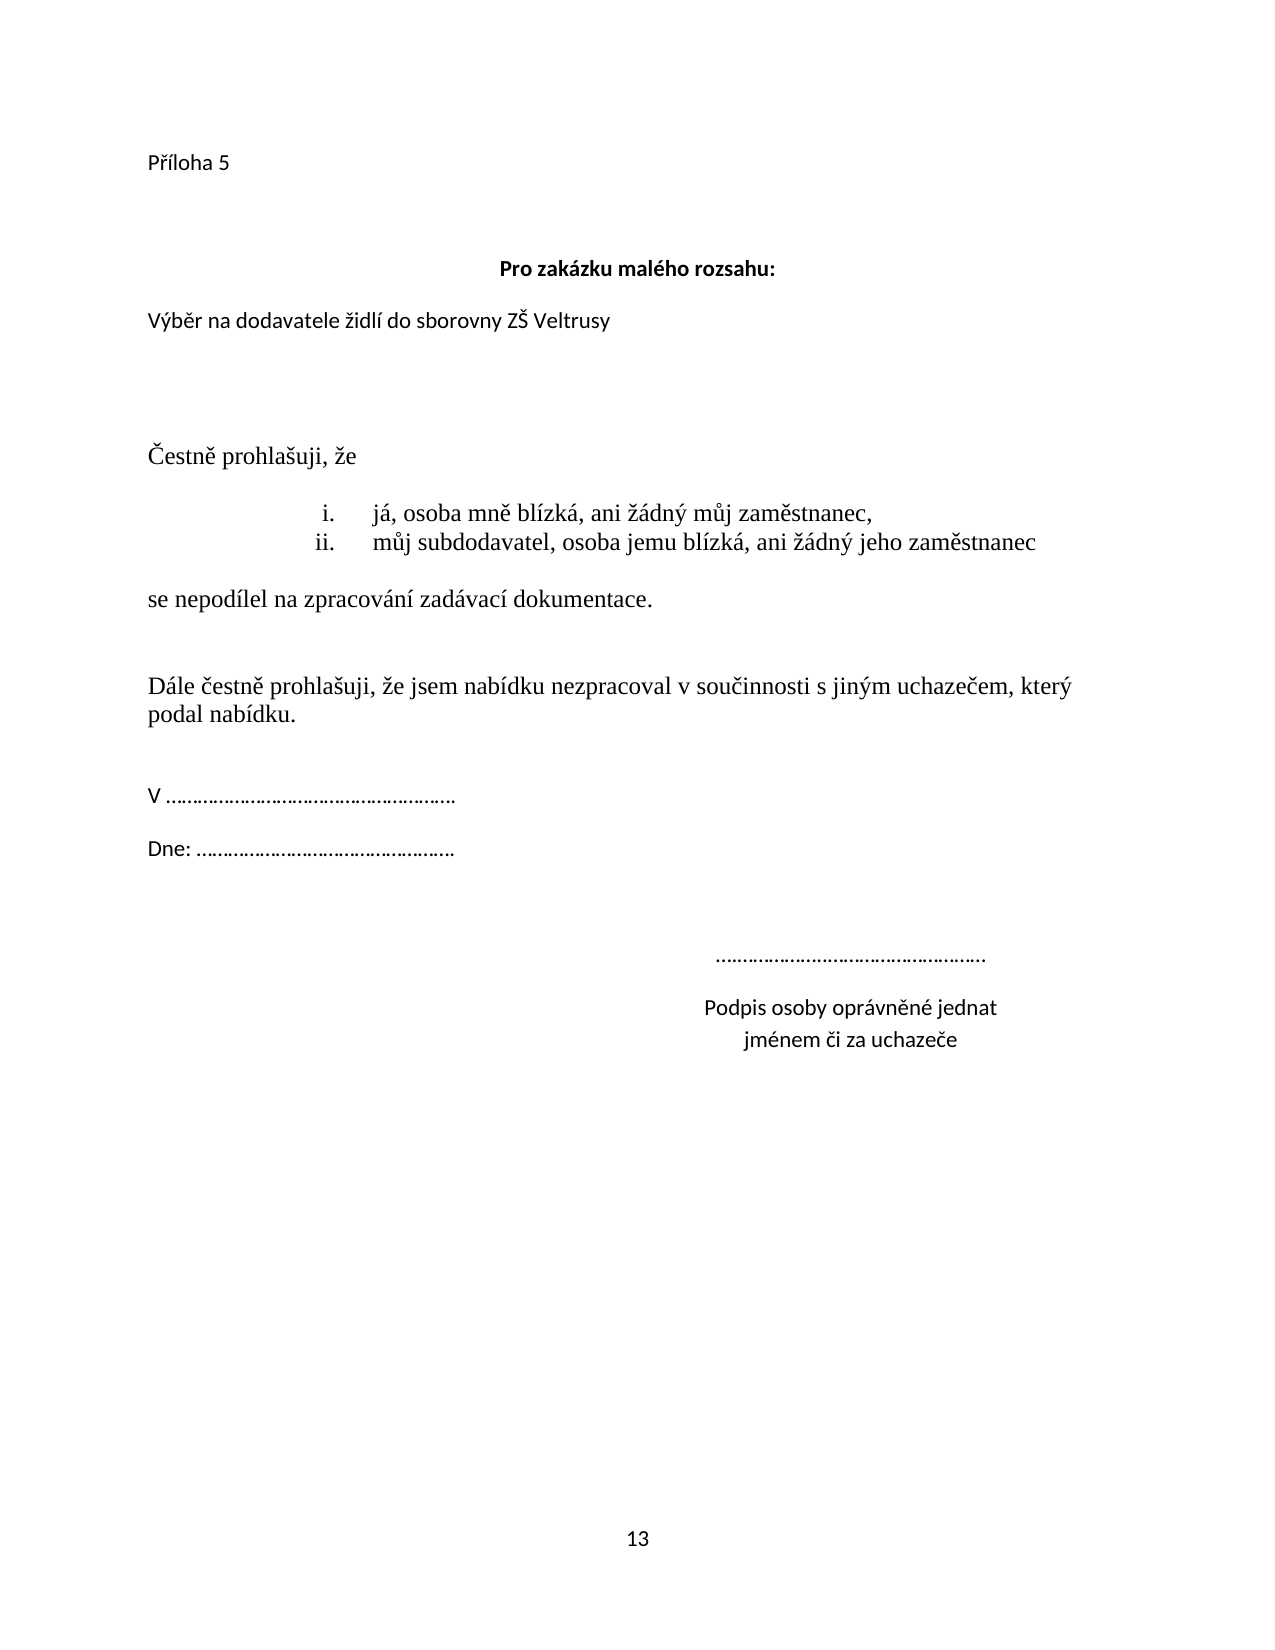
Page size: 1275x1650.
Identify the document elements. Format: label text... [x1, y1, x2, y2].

text Podpis osoby oprávněné jednat jménem či za uchazeče [664, 993, 1037, 1053]
text Výběr na dodavatele židlí do sborovny ZŠ Veltrusy [148, 307, 1127, 335]
text Čestně prohlašuji, že [148, 441, 1127, 469]
text se nepodílel na zpracování zadávací dokumentace. [148, 584, 1127, 613]
list můj subdodavatel, osoba jemu blízká, ani žádný jeho zaměstnanec [335, 527, 1127, 556]
list já, osoba mně blízká, ani žádný můj zaměstnanec, [335, 498, 1127, 527]
text ….……………..………………………… [664, 940, 1037, 968]
text V ………………………………………………. [148, 781, 1037, 809]
text Pro zakázku malého rozsahu: [148, 254, 1127, 282]
text Dále čestně prohlašuji, že jsem nabídku nezpracoval v součinnosti s jiným uchazečem, který podal nabídku. [148, 671, 1127, 728]
text Příloha 5 [148, 148, 1127, 176]
text Dne: …………………………………………. [148, 834, 1037, 862]
